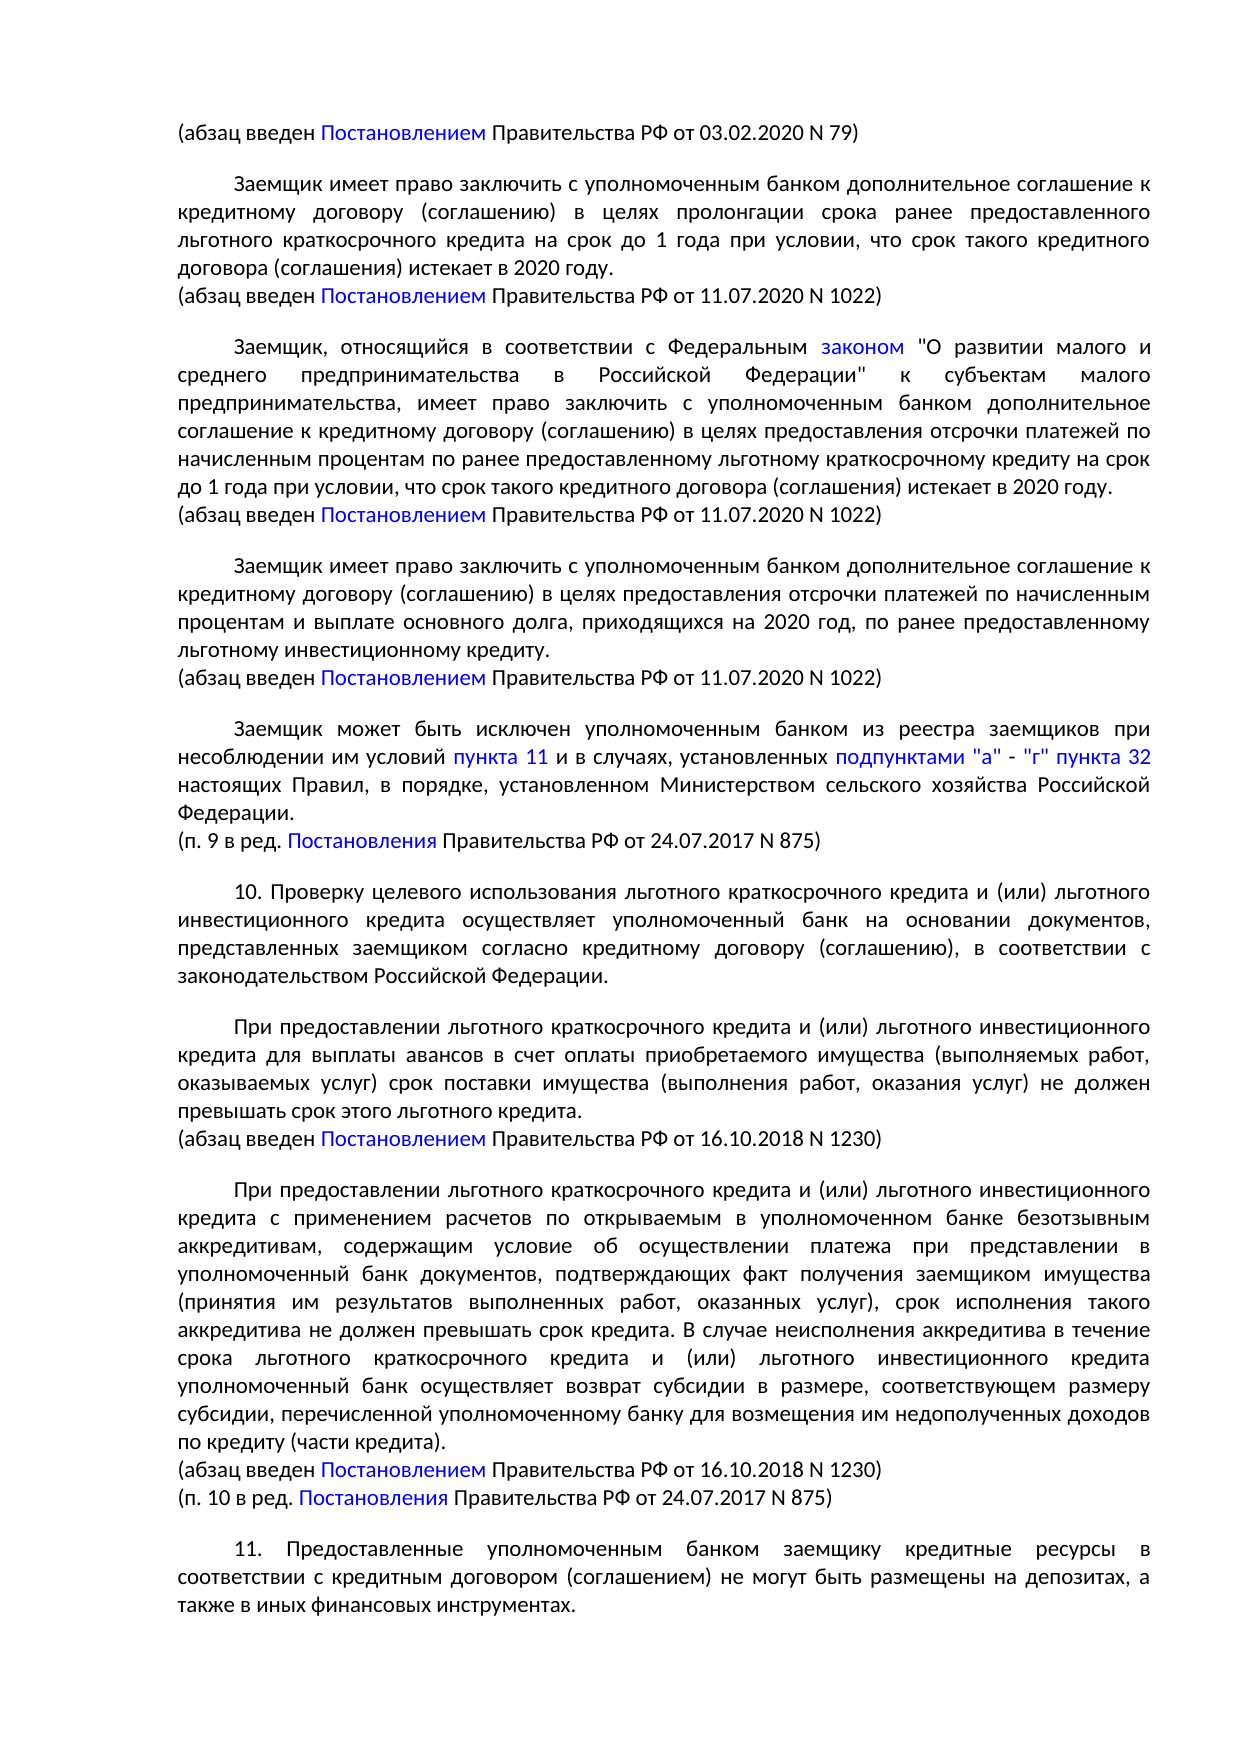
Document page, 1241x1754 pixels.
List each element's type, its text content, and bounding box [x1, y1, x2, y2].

text (абзац введен Постановлением Правительства РФ от 11.07.2020 N 1022) [177, 500, 1152, 528]
text При предоставлении льготного краткосрочного кредита и (или) льготного инвестиционного кредита для выплаты авансов в счет оплаты приобретаемого имущества (выполняемых работ, оказываемых услуг) срок поставки имущества (выполнения работ, оказания услуг) не должен превышать срок этого льготного кредита. [177, 1012, 1152, 1124]
text 10. Проверку целевого использования льготного краткосрочного кредита и (или) льготного инвестиционного кредита осуществляет уполномоченный банк на основании документов, представленных заемщиком согласно кредитному договору (соглашению), в соответствии с законодательством Российской Федерации. [177, 877, 1152, 989]
text Заемщик может быть исключен уполномоченным банком из реестра заемщиков при несоблюдении им условий пункта 11 и в случаях, установленных подпунктами "а" - "г" пункта 32 настоящих Правил, в порядке, установленном Министерством сельского хозяйства Российской Федерации. [177, 714, 1152, 826]
text Заемщик имеет право заключить с уполномоченным банком дополнительное соглашение к кредитному договору (соглашению) в целях пролонгации срока ранее предоставленного льготного краткосрочного кредита на срок до 1 года при условии, что срок такого кредитного договора (соглашения) истекает в 2020 году. [177, 169, 1152, 281]
text Заемщик имеет право заключить с уполномоченным банком дополнительное соглашение к кредитному договору (соглашению) в целях предоставления отсрочки платежей по начисленным процентам и выплате основного долга, приходящихся на 2020 год, по ранее предоставленному льготному инвестиционному кредиту. [177, 551, 1152, 663]
text (абзац введен Постановлением Правительства РФ от 16.10.2018 N 1230) [177, 1124, 1152, 1152]
text 11. Предоставленные уполномоченным банком заемщику кредитные ресурсы в соответствии с кредитным договором (соглашением) не могут быть размещены на депозитах, а также в иных финансовых инструментах. [177, 1534, 1152, 1618]
text (п. 10 в ред. Постановления Правительства РФ от 24.07.2017 N 875) [177, 1483, 1152, 1511]
text При предоставлении льготного краткосрочного кредита и (или) льготного инвестиционного кредита с применением расчетов по открываемым в уполномоченном банке безотзывным аккредитивам, содержащим условие об осуществлении платежа при представлении в уполномоченный банк документов, подтверждающих факт получения заемщиком имущества (принятия им результатов выполненных работ, оказанных услуг), срок исполнения такого аккредитива не должен превышать срок кредита. В случае неисполнения аккредитива в течение срока льготного краткосрочного кредита и (или) льготного инвестиционного кредита уполномоченный банк осуществляет возврат субсидии в размере, соответствующем размеру субсидии, перечисленной уполномоченному банку для возмещения им недополученных доходов по кредиту (части кредита). [177, 1175, 1152, 1455]
text (абзац введен Постановлением Правительства РФ от 03.02.2020 N 79) [177, 118, 1152, 146]
text (абзац введен Постановлением Правительства РФ от 11.07.2020 N 1022) [177, 281, 1152, 309]
text (п. 9 в ред. Постановления Правительства РФ от 24.07.2017 N 875) [177, 826, 1152, 854]
text (абзац введен Постановлением Правительства РФ от 11.07.2020 N 1022) [177, 663, 1152, 691]
text Заемщик, относящийся в соответствии с Федеральным законом "О развитии малого и среднего предпринимательства в Российской Федерации" к субъектам малого предпринимательства, имеет право заключить с уполномоченным банком дополнительное соглашение к кредитному договору (соглашению) в целях предоставления отсрочки платежей по начисленным процентам по ранее предоставленному льготному краткосрочному кредиту на срок до 1 года при условии, что срок такого кредитного договора (соглашения) истекает в 2020 году. [177, 332, 1152, 500]
text (абзац введен Постановлением Правительства РФ от 16.10.2018 N 1230) [177, 1455, 1152, 1483]
